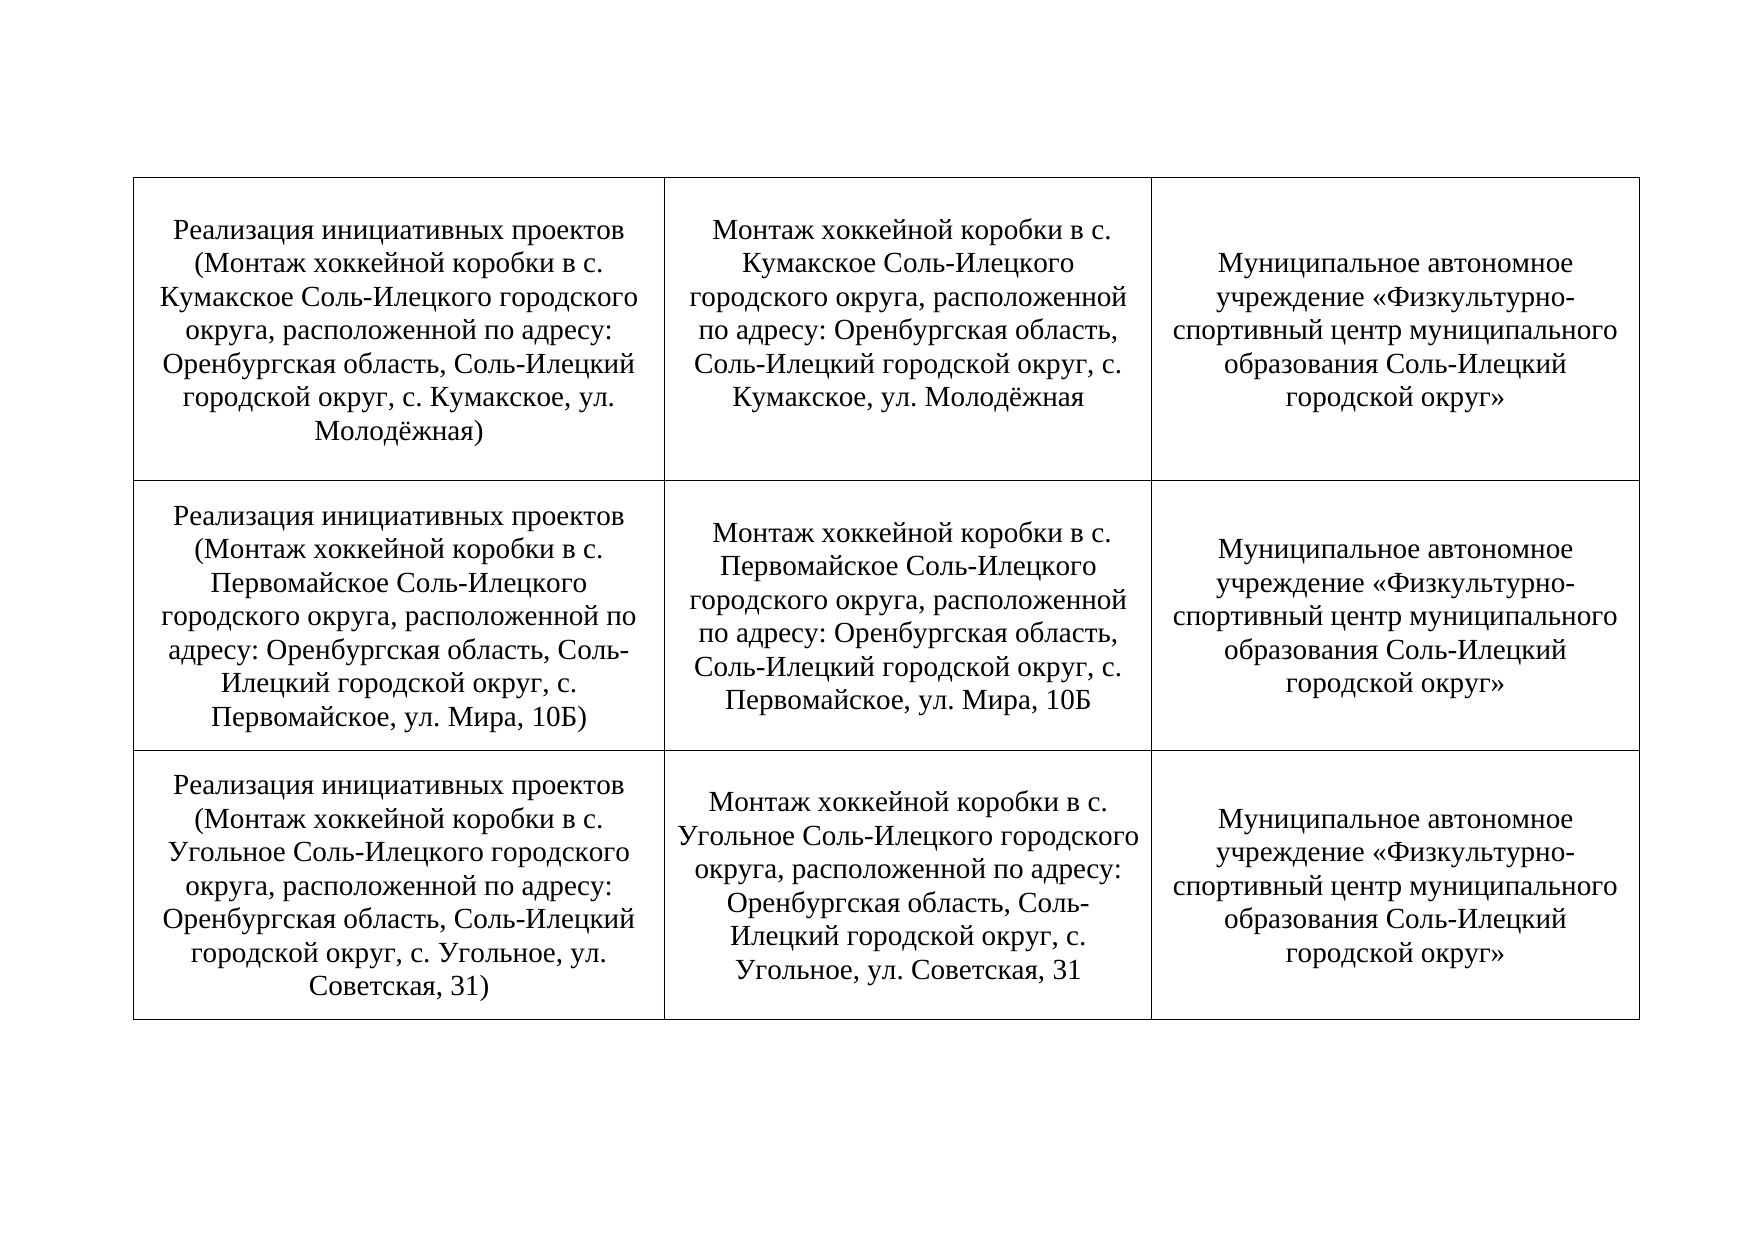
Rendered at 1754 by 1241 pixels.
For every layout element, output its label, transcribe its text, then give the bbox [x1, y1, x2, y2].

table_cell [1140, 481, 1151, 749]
table_cell Муниципальное автономное учреждение «Физкультурно-спортивный центр муниципального образования Соль-Илецкий городской округ» [1152, 751, 1639, 1019]
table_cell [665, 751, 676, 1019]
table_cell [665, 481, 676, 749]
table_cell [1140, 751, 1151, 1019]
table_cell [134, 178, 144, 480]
table_cell Монтаж хоккейной коробки в с. Кумакское Соль-Илецкого городского округа, расположенной по адресу: Оренбургская область, Соль-Илецкий городской округ, с. Кумакское, ул. Молодёжная [665, 178, 1151, 480]
table_cell Реализация инициативных проектов (Монтаж хоккейной коробки в с. Первомайское Соль-Илецкого городского округа, расположенной по адресу: Оренбургская область, Соль-Илецкий городской округ, с. Первомайское, ул. Мира, 10Б) [134, 481, 664, 749]
table_cell Муниципальное автономное учреждение «Физкультурно-спортивный центр муниципального образования Соль-Илецкий городской округ» [1152, 481, 1639, 749]
table_cell Муниципальное автономное учреждение «Физкультурно-спортивный центр муниципального образования Соль-Илецкий городской округ» [1152, 178, 1639, 480]
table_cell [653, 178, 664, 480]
table_cell Реализация инициативных проектов (Монтаж хоккейной коробки в с. Угольное Соль-Илецкого городского округа, расположенной по адресу: Оренбургская область, Соль-Илецкий городской округ, с. Угольное, ул. Советская, 31) [134, 751, 664, 1019]
